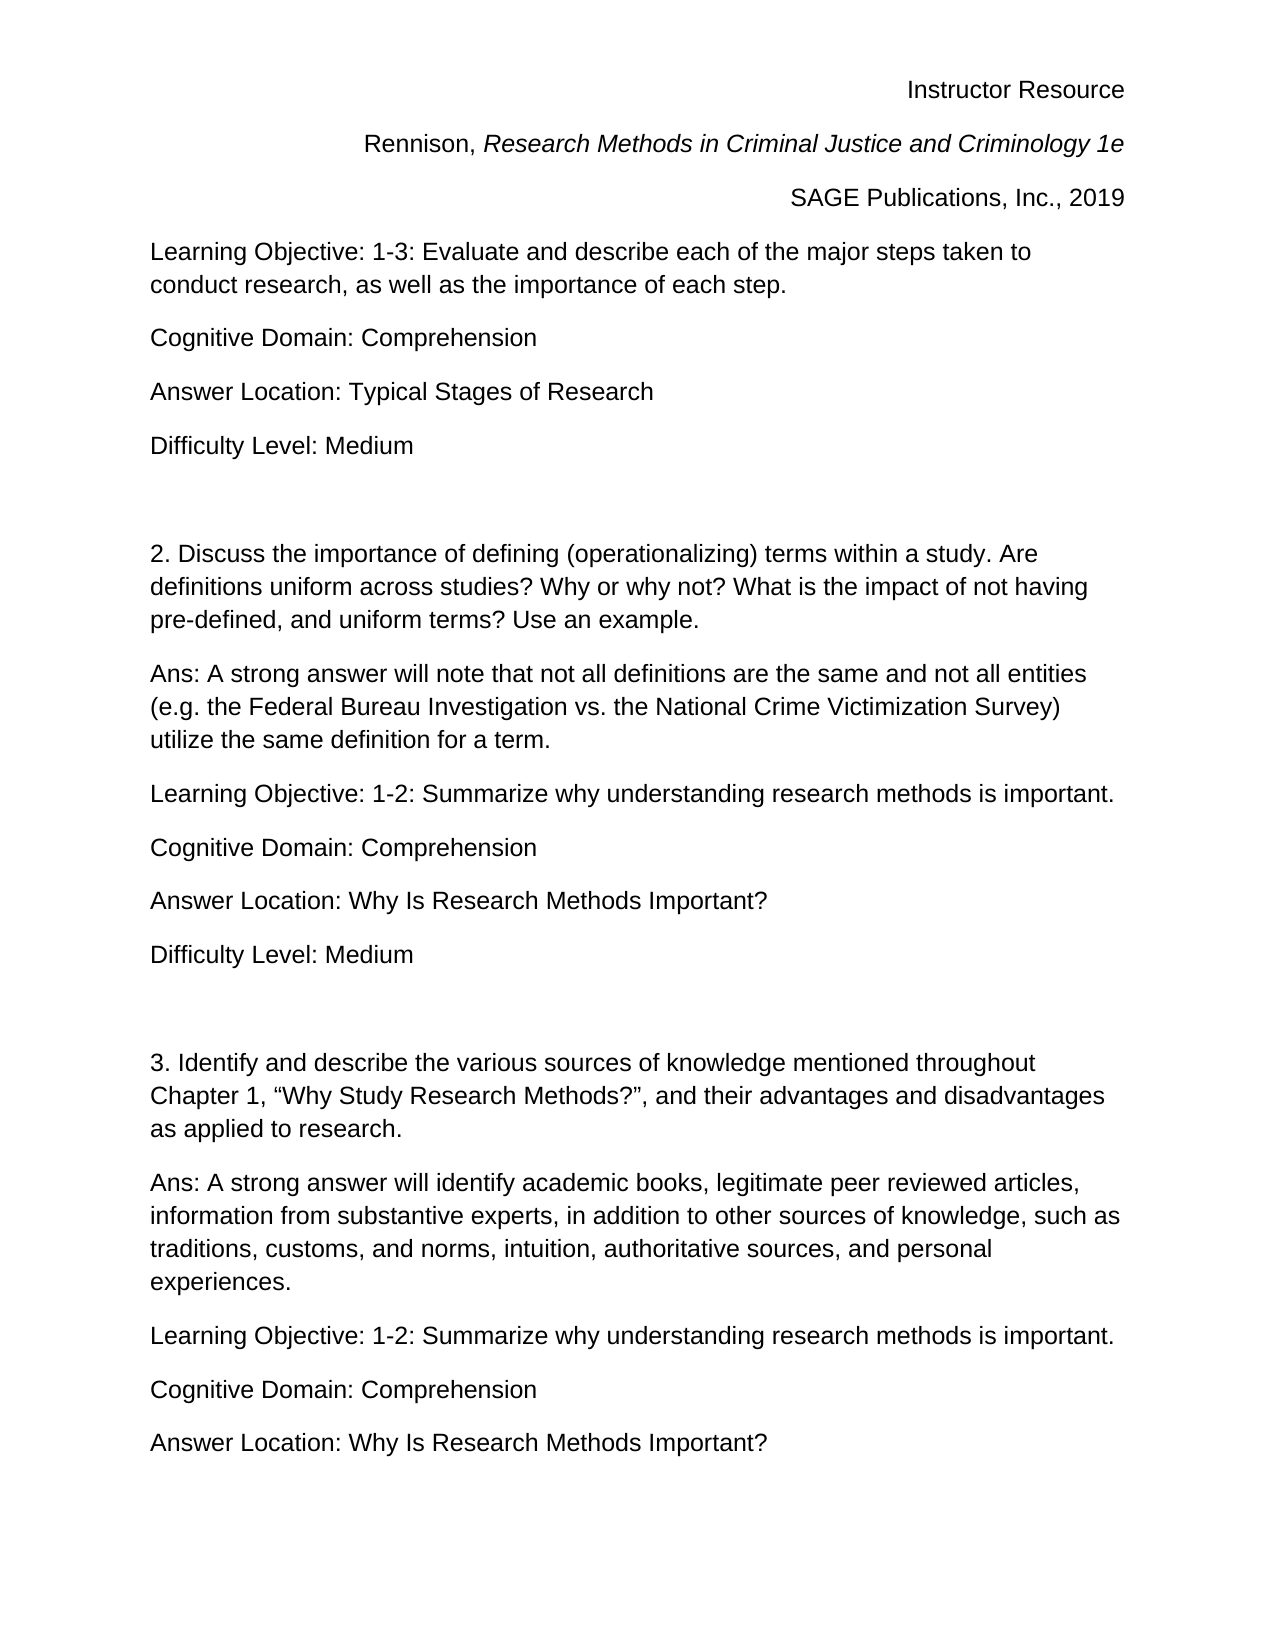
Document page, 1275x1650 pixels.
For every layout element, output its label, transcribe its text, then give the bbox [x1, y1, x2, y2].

text Answer Location: Why Is Research Methods Important? [150, 1428, 1125, 1457]
text 2. Discuss the importance of defining (operationalizing) terms within a study. Are definitions uniform across studies? Why or why not? What is the impact of not having pre-defined, and uniform terms? Use an example. [150, 539, 1125, 634]
text Cognitive Domain: Comprehension [150, 832, 1125, 861]
text 3. Identify and describe the various sources of knowledge mentioned throughout Chapter 1, “Why Study Research Methods?”, and their advantages and disadvantages as applied to research. [150, 1048, 1125, 1143]
text Ans: A strong answer will note that not all definitions are the same and not all entities (e.g. the Federal Bureau Investigation vs. the National Crime Victimization Survey) utilize the same definition for a term. [150, 659, 1125, 753]
text Cognitive Domain: Comprehension [150, 1374, 1125, 1403]
text Learning Objective: 1-3: Evaluate and describe each of the major steps taken to conduct research, as well as the importance of each step. [150, 237, 1125, 298]
text Answer Location: Why Is Research Methods Important? [150, 886, 1125, 915]
text Difficulty Level: Medium [150, 940, 1125, 969]
text Learning Objective: 1-2: Summarize why understanding research methods is important. [150, 779, 1125, 807]
text Cognitive Domain: Comprehension [150, 323, 1125, 352]
text Answer Location: Typical Stages of Research [150, 377, 1125, 406]
text Learning Objective: 1-2: Summarize why understanding research methods is important. [150, 1321, 1125, 1349]
text Difficulty Level: Medium [150, 431, 1125, 460]
text Ans: A strong answer will identify academic books, legitimate peer reviewed articles, information from substantive experts, in addition to other sources of knowledge, such as traditions, customs, and norms, intuition, authoritative sources, and personal experiences. [150, 1168, 1125, 1296]
